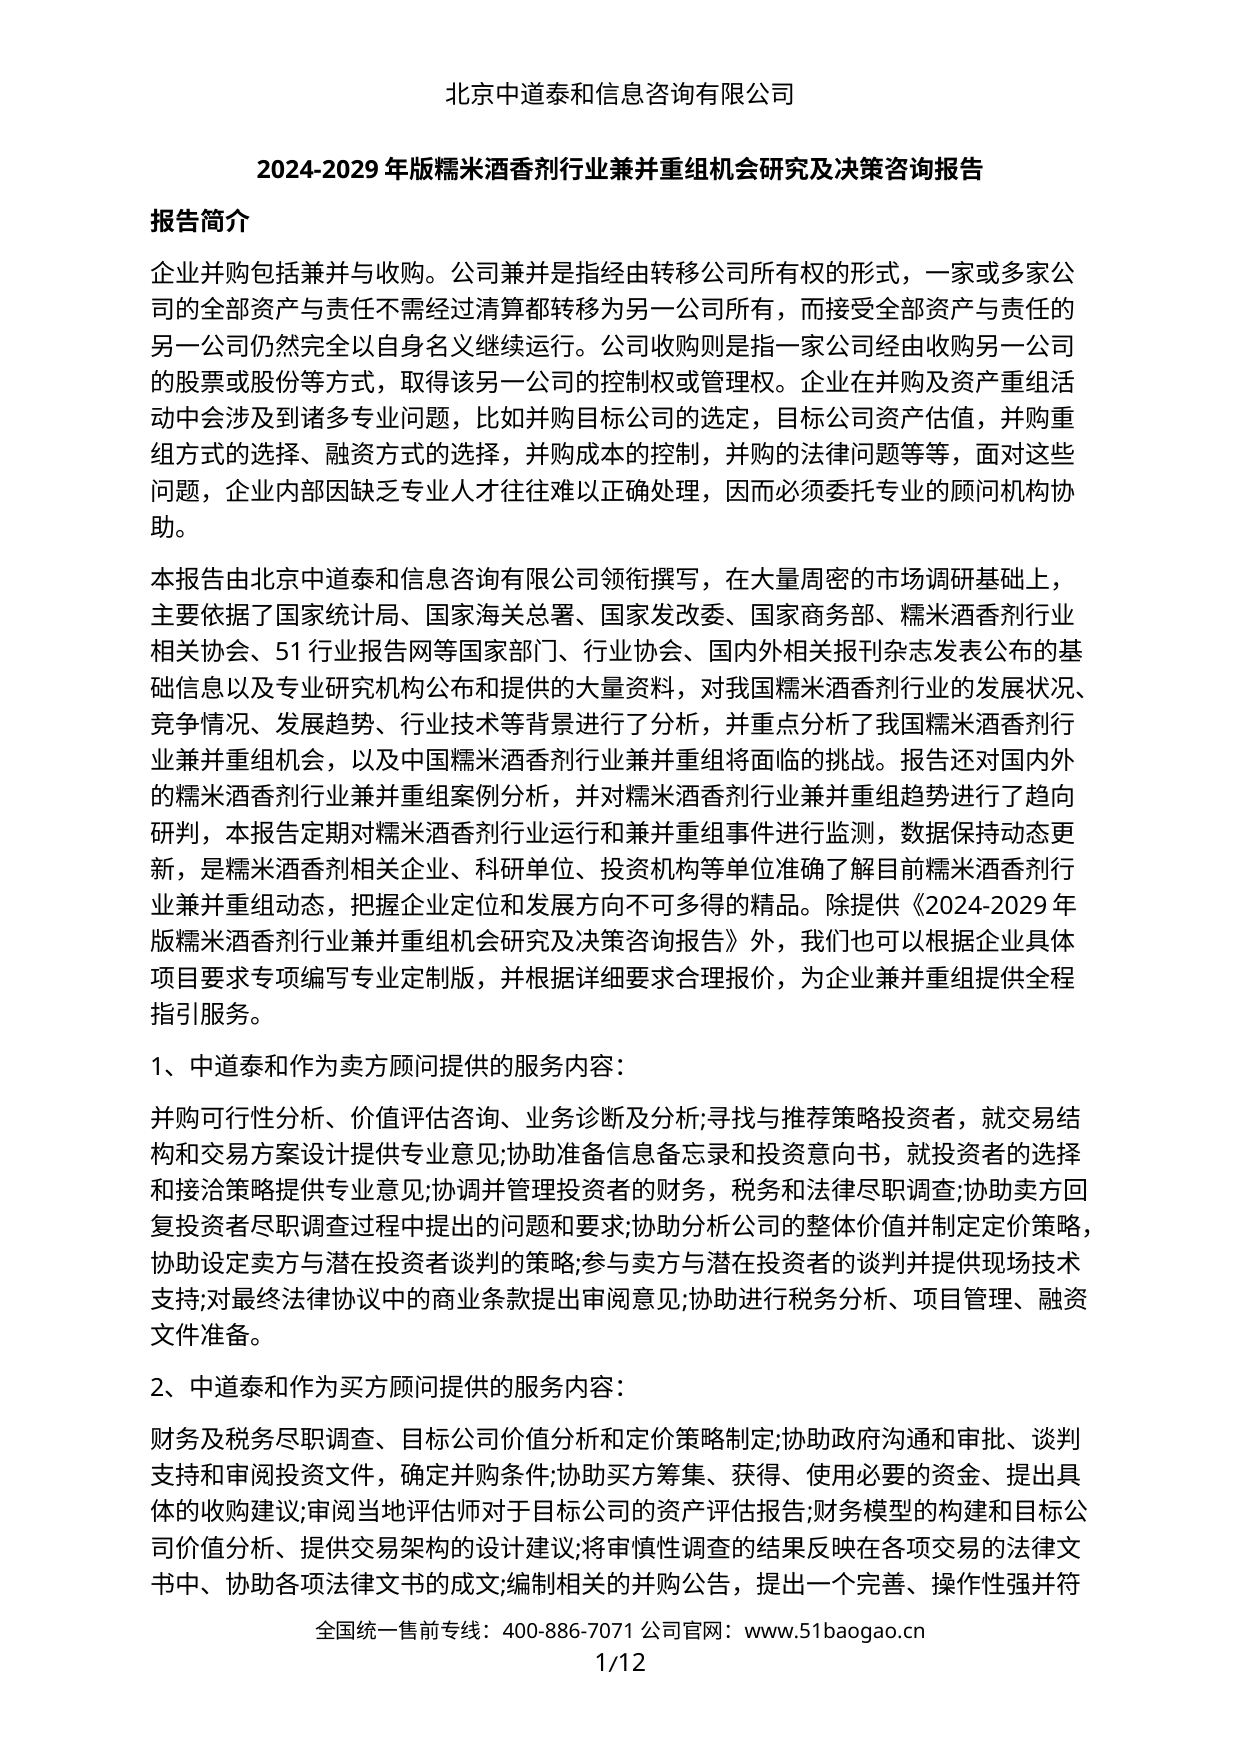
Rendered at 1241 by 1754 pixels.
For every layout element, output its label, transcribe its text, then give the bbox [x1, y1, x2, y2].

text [150, 1419, 1090, 1601]
text 本报告由北京中道泰和信息咨询有限公司领衔撰写，在大量周密的市场调研基础上，主要依据了国家统计局、国家海关总署、国家发改委、国家商务部、糯米酒香剂行业相关协会、51行业报告网等国家部门、行业协会、国内外相关报刊杂志发表公布的基础信息以及专业研究机构公布和提供的大量资料，对我国糯米酒香剂行业的发展状况、竞争情况、发展趋势、行业技术等背景进行了分析，并重点分析了我国糯米酒香剂行业兼并重组机会，以及中国糯米酒香剂行业兼并重组将面临的挑战。报告还对国内外的糯米酒香剂行业兼并重组案例分析，并对糯米酒香剂行业兼并重组趋势进行了趋向研判，本报告定期对糯米酒香剂行业运行和兼并重组事件进行监测，数据保持动态更新，是糯米酒香剂相关企业、科研单位、投资机构等单位准确了解目前糯米酒香剂行业兼并重组动态，把握企业定位和发展方向不可多得的精品。除提供《2024-2029年版糯米酒香剂行业兼并重组机会研究及决策咨询报告》外，我们也可以根据企业具体项目要求专项编写专业定制版，并根据详细要求合理报价，为企业兼并重组提供全程指引服务。 [150, 559, 1090, 1031]
text 并购可行性分析、价值评估咨询、业务诊断及分析;寻找与推荐策略投资者，就交易结构和交易方案设计提供专业意见;协助准备信息备忘录和投资意向书，就投资者的选择和接洽策略提供专业意见;协调并管理投资者的财务，税务和法律尽职调查;协助卖方回复投资者尽职调查过程中提出的问题和要求;协助分析公司的整体价值并制定定价策略，协助设定卖方与潜在投资者谈判的策略;参与卖方与潜在投资者的谈判并提供现场技术支持;对最终法律协议中的商业条款提出审阅意见;协助进行税务分析、项目管理、融资文件准备。 [150, 1098, 1090, 1352]
text 报告简介 [150, 202, 1090, 238]
text 1、中道泰和作为卖方顾问提供的服务内容： [150, 1046, 1090, 1082]
text 企业并购包括兼并与收购。公司兼并是指经由转移公司所有权的形式，一家或多家公司的全部资产与责任不需经过清算都转移为另一公司所有，而接受全部资产与责任的另一公司仍然完全以自身名义继续运行。公司收购则是指一家公司经由收购另一公司的股票或股份等方式，取得该另一公司的控制权或管理权。企业在并购及资产重组活动中会涉及到诸多专业问题，比如并购目标公司的选定，目标公司资产估值，并购重组方式的选择、融资方式的选择，并购成本的控制，并购的法律问题等等，面对这些问题，企业内部因缺乏专业人才往往难以正确处理，因而必须委托专业的顾问机构协助。 [150, 254, 1090, 544]
text 2、中道泰和作为买方顾问提供的服务内容： [150, 1367, 1090, 1404]
text 2024-2029年版糯米酒香剂行业兼并重组机会研究及决策咨询报告 [150, 150, 1090, 186]
